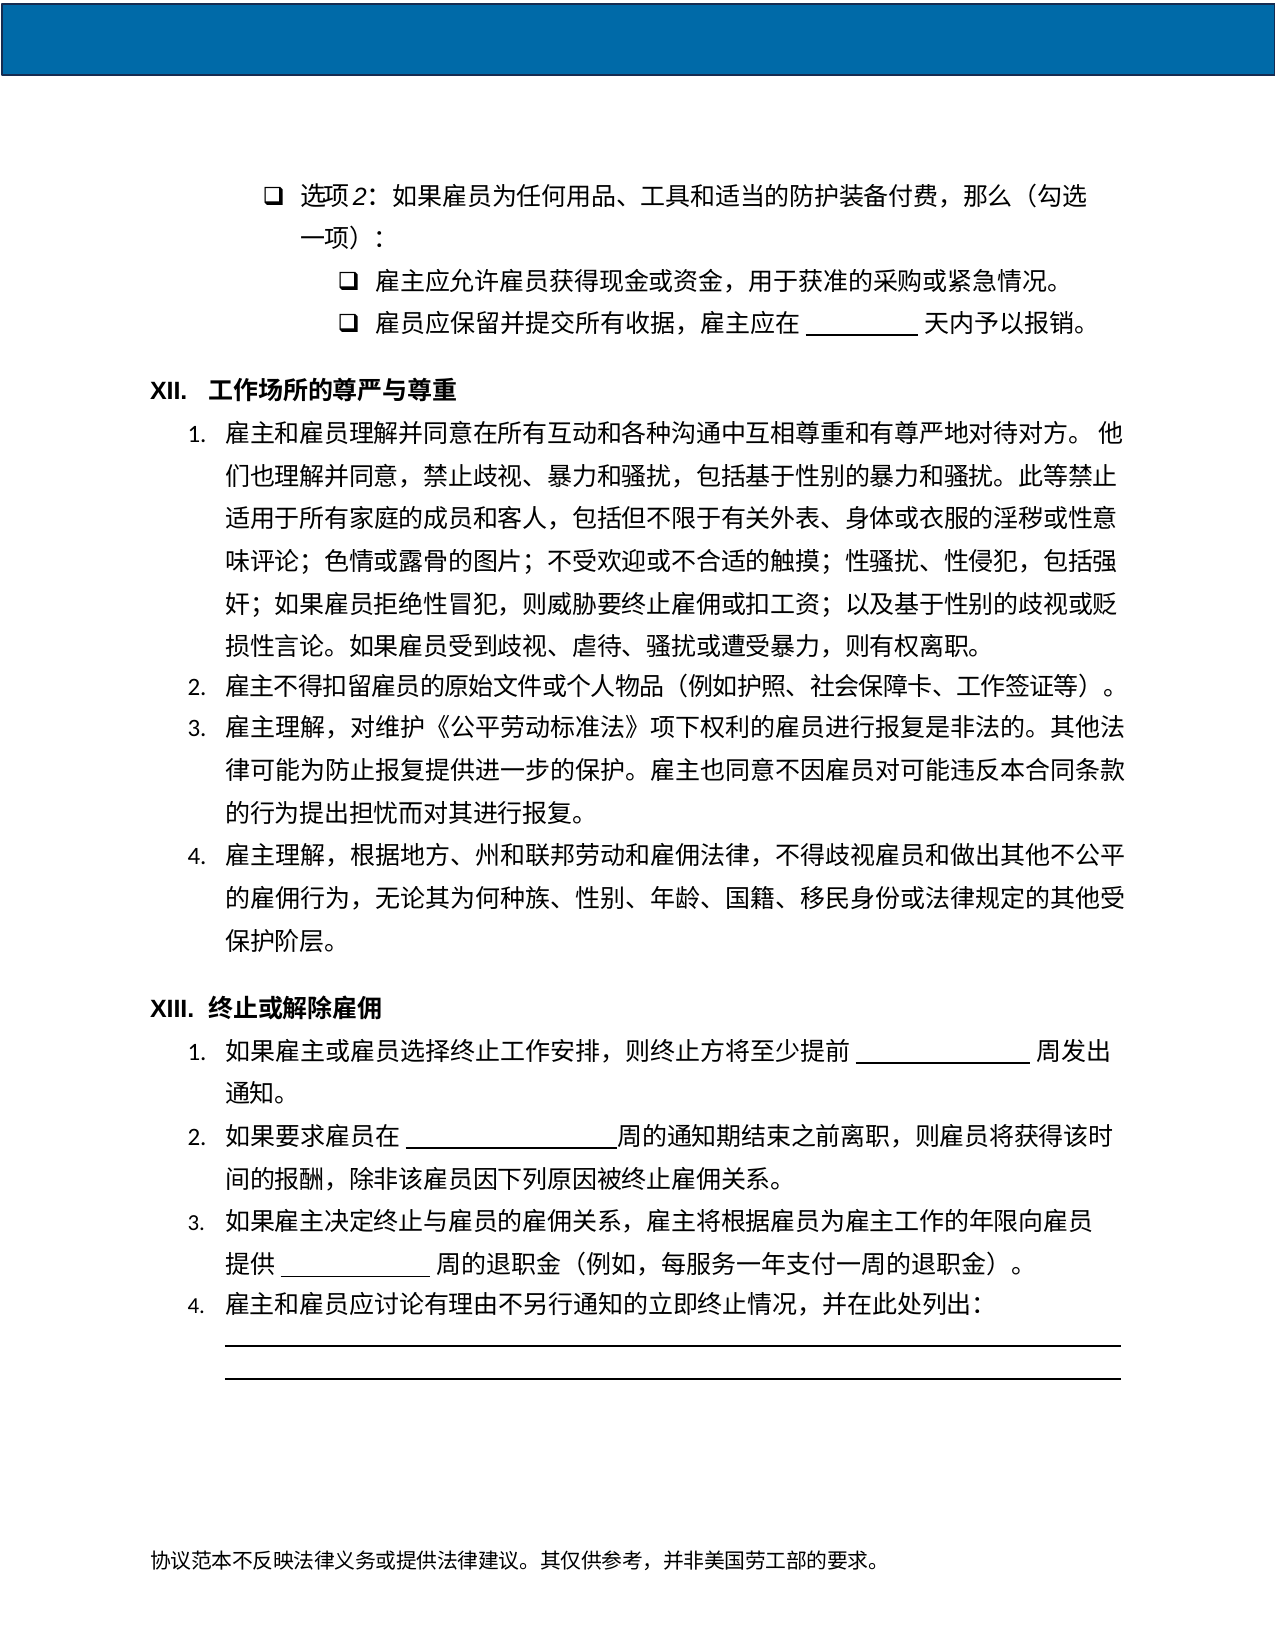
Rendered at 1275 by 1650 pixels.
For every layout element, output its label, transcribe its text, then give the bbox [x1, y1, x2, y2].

list 如果要求雇员在 周的通知期结束之前离职，则雇员将获得该时间的报酬，除非该雇员因下列原因被终止雇佣关系。 [187, 1116, 1117, 1195]
list 雇主应允许雇员获得现金或资金，用于获准的采购或紧急情况。 [337, 261, 1146, 297]
list 雇主和雇员应讨论有理由不另行通知的立即终止情况，并在此处列出： [187, 1287, 1146, 1320]
list 雇员应保留并提交所有收据，雇主应在 天内予以报销。 [337, 303, 1146, 340]
list 如果雇主或雇员选择终止工作安排，则终止方将至少提前 周发出通知。 [187, 1031, 1111, 1110]
subtitle 终止或解除雇佣 [150, 988, 1146, 1024]
list 如果雇主决定终止与雇员的雇佣关系，雇主将根据雇员为雇主工作的年限向雇员提供 周的退职金（例如，每服务一年支付一周的退职金）。 [187, 1202, 1100, 1281]
list 雇主不得扣留雇员的原始文件或个人物品（例如护照、社会保障卡、工作签证等）。 [187, 669, 1146, 702]
list 雇主理解，对维护《公平劳动标准法》项下权利的雇员进行报复是非法的。其他法律可能为防止报复提供进一步的保护。雇主也同意不因雇员对可能违反本合同条款的行为提出担忧而对其进行报复。 [187, 708, 1125, 829]
list 雇主理解，根据地方、州和联邦劳动和雇佣法律，不得歧视雇员和做出其他不公平的雇佣行为，无论其为何种族、性别、年龄、国籍、移民身份或法律规定的其他受保护阶层。 [187, 836, 1125, 957]
list 雇主和雇员理解并同意在所有互动和各种沟通中互相尊重和有尊严地对待对方。 他们也理解并同意，禁止歧视、暴力和骚扰，包括基于性别的暴力和骚扰。此等禁止适用于所有家庭的成员和客人，包括但不限于有关外表、身体或衣服的淫秽或性意味评论；色情或露骨的图片；不受欢迎或不合适的触摸；性骚扰、性侵犯，包括强奸；如果雇员拒绝性冒犯，则威胁要终止雇佣或扣工资；以及基于性别的歧视或贬损性言论。如果雇员受到歧视、虐待、骚扰或遭受暴力，则有权离职。 [187, 413, 1125, 663]
list 选项 2：如果雇员为任何用品、工具和适当的防护装备付费，那么（勾选一项）： [262, 175, 1094, 254]
subtitle 工作场所的尊严与尊重 [150, 370, 1146, 407]
